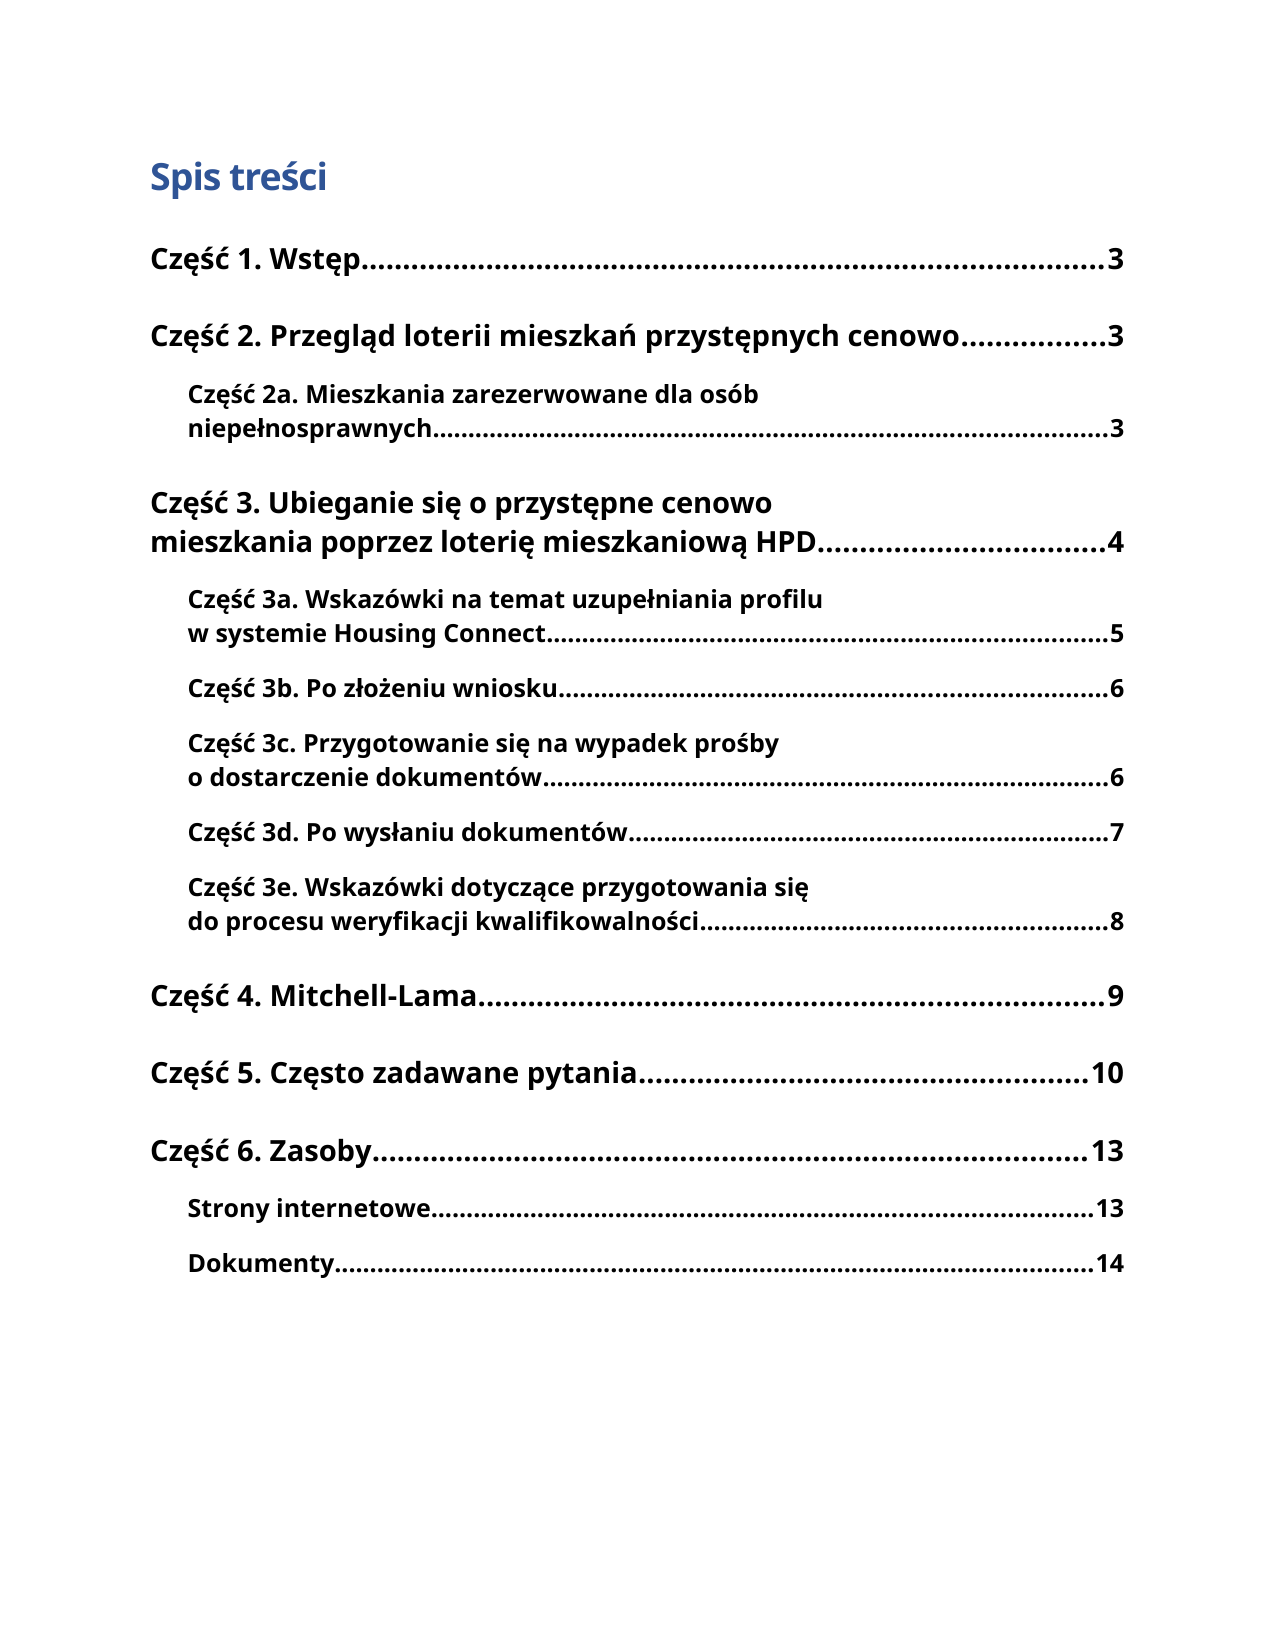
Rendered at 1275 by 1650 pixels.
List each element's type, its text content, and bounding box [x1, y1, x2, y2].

title Spis treści [150, 150, 1125, 201]
